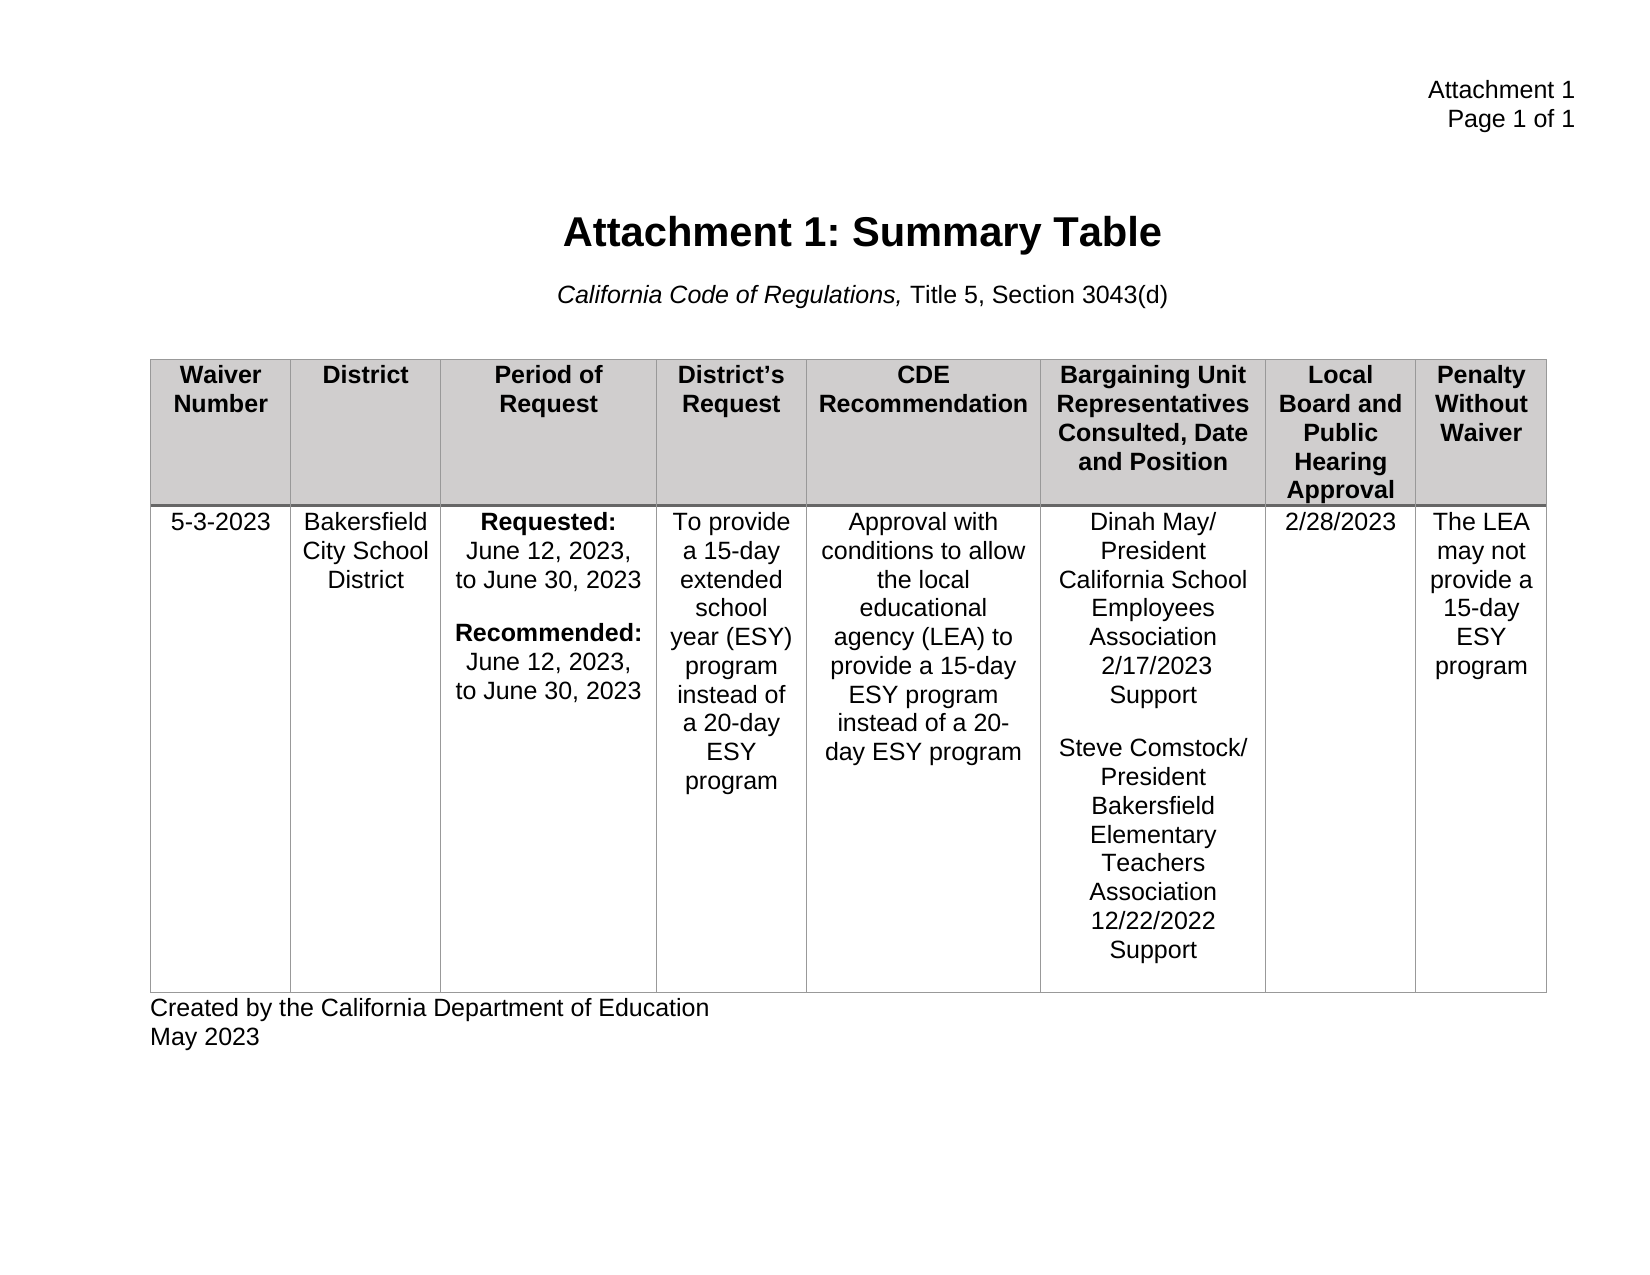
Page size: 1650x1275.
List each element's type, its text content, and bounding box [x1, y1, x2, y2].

table_header Waiver Number [151, 360, 290, 504]
table_header Local Board and Public Hearing Approval [1266, 360, 1415, 504]
table_cell Approval with conditions to allow the local educational agency (LEA) to provide a 15-day ESY program instead of a 20-day ESY program [807, 507, 1040, 992]
table_header Period of Request [441, 360, 656, 504]
table_cell Dinah May/ President California School Employees Association 2/17/2023 Support Steve Comstock/ President Bakersfield Elementary Teachers Association 12/22/2022 Support [1041, 507, 1265, 992]
table_header District’s Request [657, 360, 806, 504]
table_cell 2/28/2023 [1266, 507, 1415, 992]
table_header Penalty Without Waiver [1416, 360, 1546, 504]
table_cell The LEA may not provide a 15-day ESY program [1416, 507, 1546, 992]
text Created by the California Department of Education [150, 993, 1575, 1022]
table_cell Bakersfield City School District [291, 507, 440, 992]
text May 2023 [150, 1022, 1575, 1051]
subtitle Attachment 1: Summary Table [150, 207, 1575, 255]
table_cell 5-3-2023 [151, 507, 290, 992]
table_cell To provide a 15-day extended school year (ESY) program instead of a 20-day ESY program [657, 507, 806, 992]
table_header District [291, 360, 440, 504]
text California Code of Regulations, Title 5, Section 3043(d) [150, 280, 1575, 309]
table_cell Requested: June 12, 2023, to June 30, 2023 Recommended: June 12, 2023, to June 30, 2023 [441, 507, 656, 992]
table_header Bargaining Unit Representatives Consulted, Date and Position [1041, 360, 1265, 504]
table_header CDE Recommendation [807, 360, 1040, 504]
